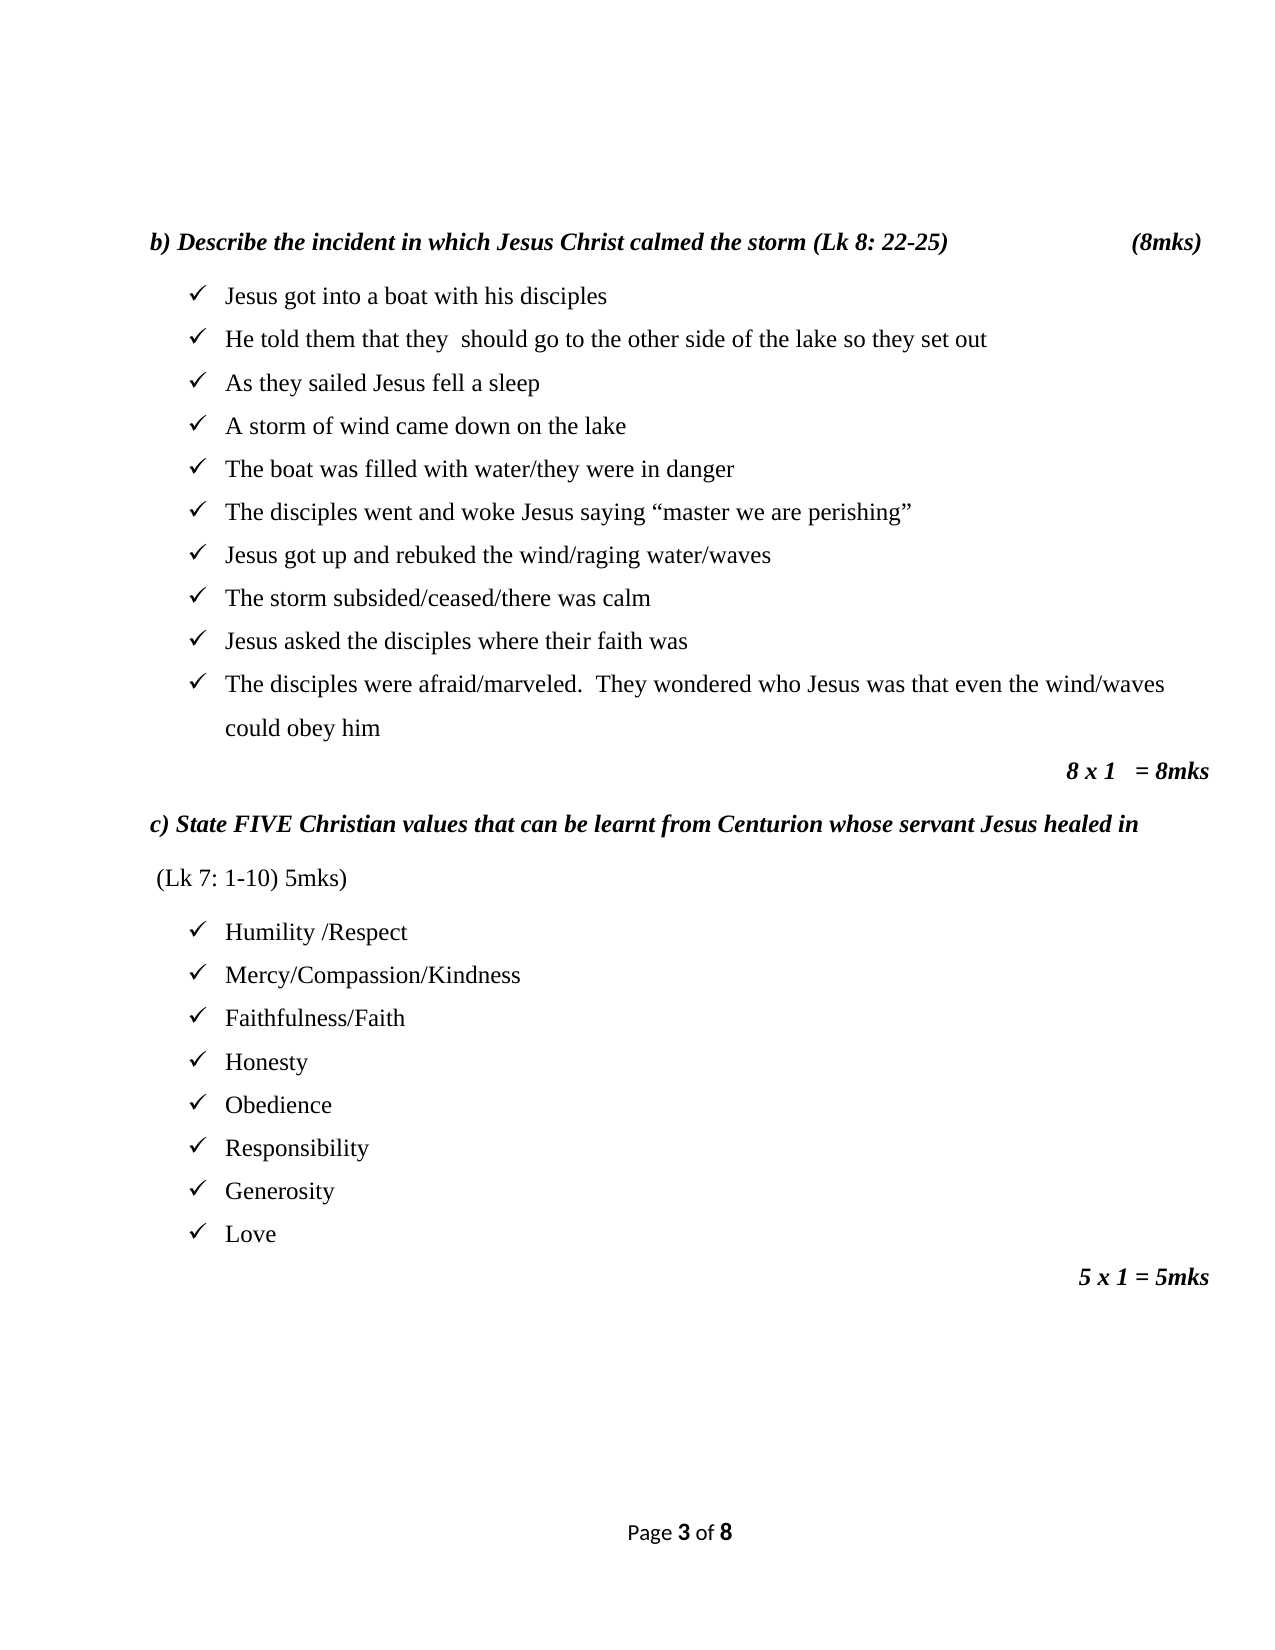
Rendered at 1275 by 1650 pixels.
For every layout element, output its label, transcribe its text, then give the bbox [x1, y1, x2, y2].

text c) State FIVE Christian values that can be learnt from Centurion whose servant Jesus healed in [150, 809, 1209, 838]
list Responsibility [187, 1133, 1209, 1162]
list Jesus got up and rebuked the wind/raging water/waves [187, 540, 1209, 569]
list As they sailed Jesus fell a sleep [187, 368, 1209, 396]
list Mercy/Compassion/Kindness [187, 960, 1209, 989]
list The disciples were afraid/marveled. They wondered who Jesus was that even the wind/waves could obey him [187, 669, 1209, 741]
list The disciples went and woke Jesus saying “master we are perishing” [187, 497, 1209, 526]
text (Lk 7: 1-10) 5mks) [150, 863, 1209, 892]
list A storm of wind came down on the lake [187, 411, 1209, 439]
list Generosity [187, 1176, 1209, 1205]
text b) Describe the incident in which Jesus Christ calmed the storm (Lk 8: 22-25) (8mks) [150, 227, 1209, 256]
list Obedience [187, 1090, 1209, 1118]
list 5 x 1 = 5mks [225, 1262, 1209, 1291]
list Jesus asked the disciples where their faith was [187, 626, 1209, 655]
list Jesus got into a boat with his disciples [187, 281, 1209, 310]
list Humility /Respect [187, 917, 1209, 946]
list The storm subsided/ceased/there was calm [187, 583, 1209, 612]
list Honesty [187, 1047, 1209, 1075]
list Faithfulness/Faith [187, 1003, 1209, 1032]
list The boat was filled with water/they were in danger [187, 454, 1209, 483]
list 8 x 1 = 8mks [225, 756, 1209, 784]
list Love [187, 1219, 1209, 1248]
list He told them that they should go to the other side of the lake so they set out [187, 324, 1209, 353]
